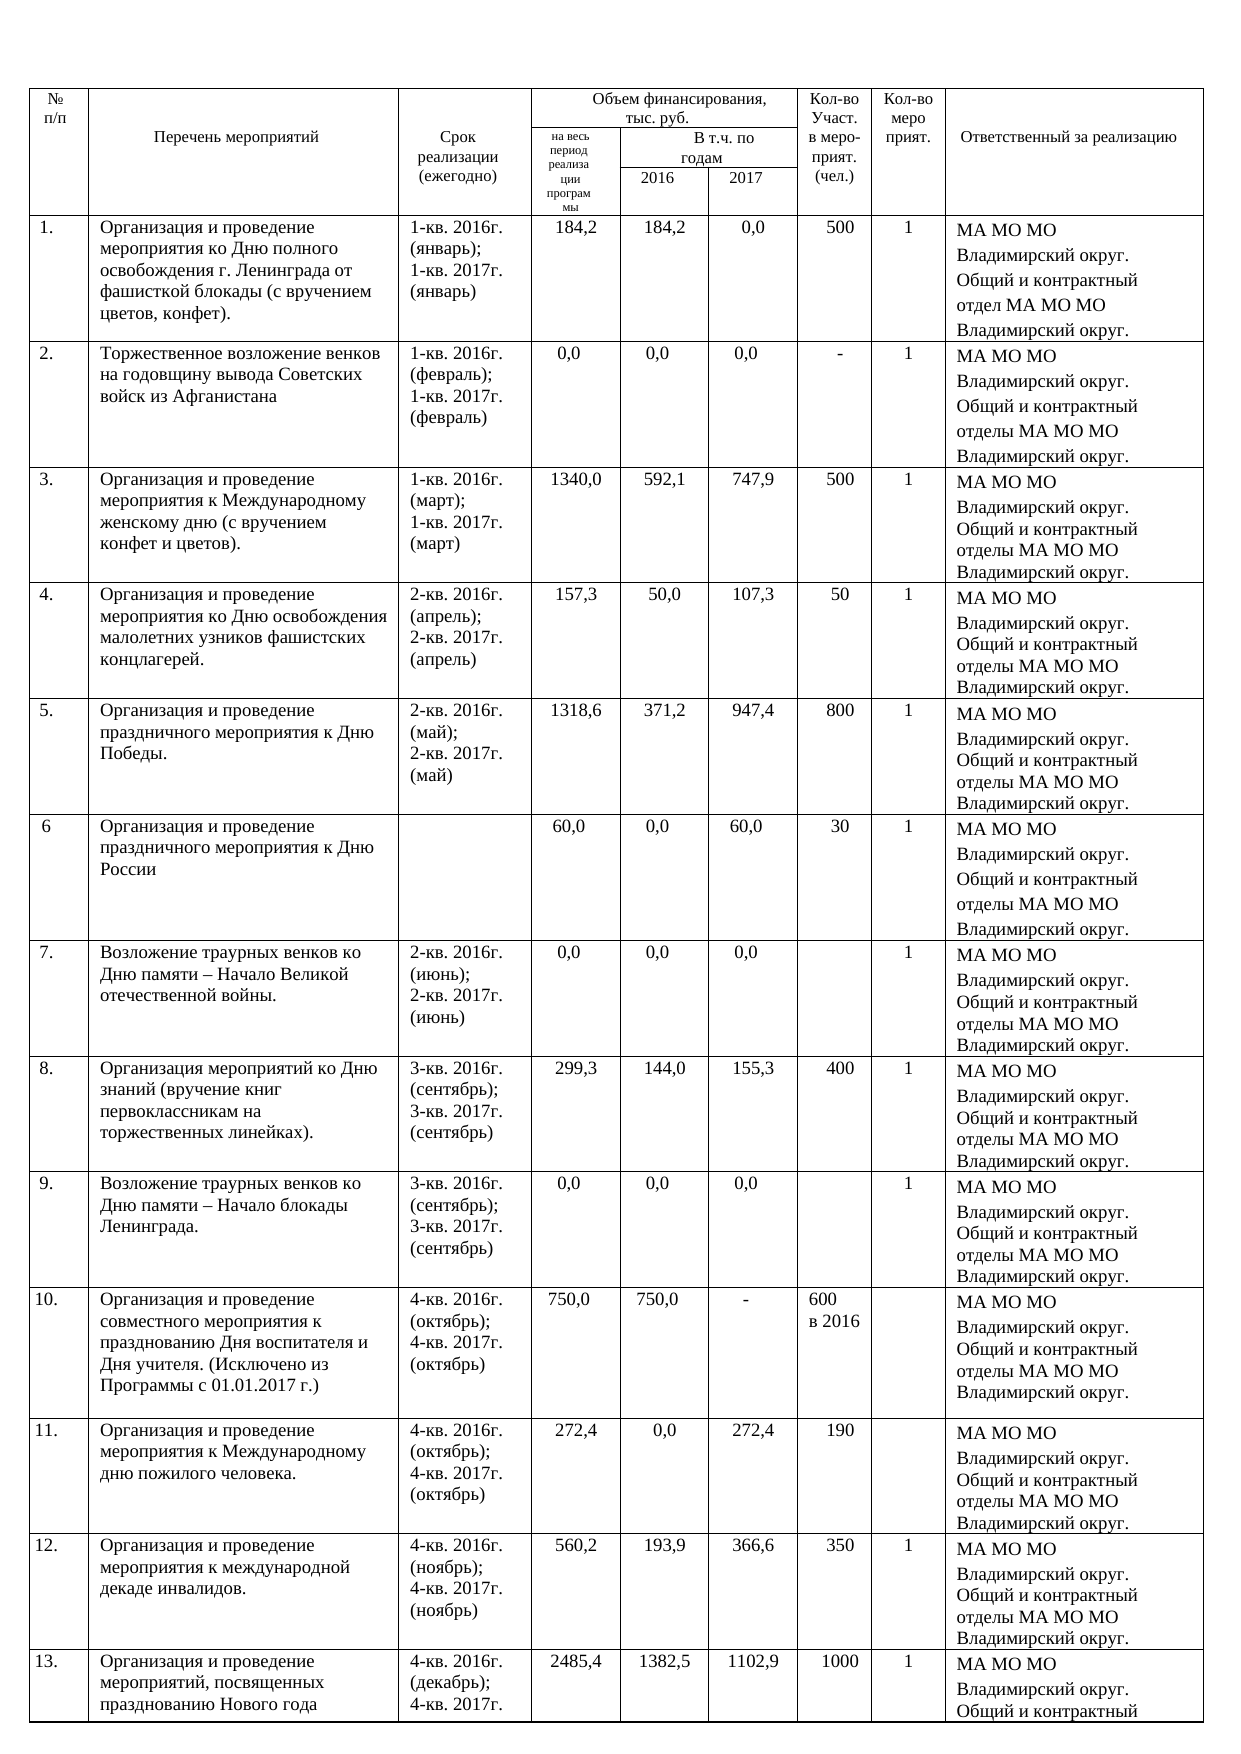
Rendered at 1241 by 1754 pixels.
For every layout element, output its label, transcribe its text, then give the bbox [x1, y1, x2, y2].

table_cell Организация и проведение совместного мероприятия к празднованию Дня воспитателя и Дня учителя. (Исключено из Программы с 01.01.2017 г.) [89, 1288, 398, 1417]
table_cell 0,0 [709, 216, 797, 341]
table_cell 0,0 [621, 941, 708, 1056]
table_cell 3. [30, 468, 88, 582]
table_cell МА МО МО Владимирский округ. Общий и контрактный отделы МА МО МО Владимирский округ. [946, 1057, 1203, 1171]
table_cell 4-кв. 2016г. (октябрь); 4-кв. 2017г. (октябрь) [399, 1419, 531, 1533]
table_cell 272,4 [532, 1419, 620, 1533]
table_cell 1 [872, 468, 945, 582]
table_cell 4. [30, 583, 88, 698]
table_cell МА МО МО Владимирский округ. Общий и контрактный отделы МА МО МО Владимирский округ. [946, 699, 1203, 814]
table_cell 1 [872, 1534, 945, 1649]
table_cell [798, 941, 871, 1056]
table_cell 0,0 [709, 941, 797, 1056]
table_cell 107,3 [709, 583, 797, 698]
table_cell [798, 1172, 871, 1287]
table_cell - [709, 1288, 797, 1417]
table_cell 190 [798, 1419, 871, 1533]
table_cell на весь период реализа ции програм мы [532, 128, 620, 214]
table_cell Организация и проведение мероприятия ко Дню освобождения малолетних узников фашистских концлагерей. [89, 583, 398, 698]
table_cell Организация и проведение мероприятия ко Дню полного освобождения г. Ленинграда от фашисткой блокады (с вручением цветов, конфет). [89, 216, 398, 341]
table_cell 272,4 [709, 1419, 797, 1533]
table_header Кол-во Участ. в меро- прият. (чел.) [798, 89, 871, 214]
table_cell МА МО МО Владимирский округ. Общий и контрактный отделы МА МО МО Владимирский округ. [946, 815, 1203, 940]
table_cell МА МО МО Владимирский округ. Общий и контрактный отделы МА МО МО Владимирский округ. [946, 1172, 1203, 1287]
table_cell Торжественное возложение венков на годовщину вывода Советских войск из Афганистана [89, 342, 398, 467]
table_cell 3-кв. 2016г. (сентябрь); 3-кв. 2017г. (сентябрь) [399, 1172, 531, 1287]
table_cell 0,0 [621, 1419, 708, 1533]
table_cell Организация и проведение праздничного мероприятия к Дню России [89, 815, 398, 940]
table_cell 13. [30, 1650, 88, 1721]
table_cell 193,9 [621, 1534, 708, 1649]
table_cell 60,0 [709, 815, 797, 940]
table_cell 1 [872, 1057, 945, 1171]
table_cell 2017 [709, 168, 797, 214]
table_cell МА МО МО Владимирский округ. Общий и контрактный отделы МА МО МО Владимирский округ. [946, 1288, 1203, 1417]
table_cell 1 [872, 342, 945, 467]
table_cell 1 [872, 1650, 945, 1721]
table_cell 350 [798, 1534, 871, 1649]
table_cell 600 в 2016 [798, 1288, 871, 1417]
table_cell 500 [798, 216, 871, 341]
table_cell Организация и проведение мероприятия к международной декаде инвалидов. [89, 1534, 398, 1649]
table_cell 12. [30, 1534, 88, 1649]
table_header № п/п [30, 89, 88, 214]
table_cell Организация и проведение мероприятия к Международному женскому дню (с вручением конфет и цветов). [89, 468, 398, 582]
table_cell 11. [30, 1419, 88, 1533]
table_cell [872, 1288, 945, 1417]
table_cell 184,2 [532, 216, 620, 341]
table_cell 1382,5 [621, 1650, 708, 1721]
table_cell 2485,4 [532, 1650, 620, 1721]
table_cell 1-кв. 2016г. (февраль); 1-кв. 2017г. (февраль) [399, 342, 531, 467]
table_cell Организация и проведение мероприятия к Международному дню пожилого человека. [89, 1419, 398, 1533]
table_cell МА МО МО Владимирский округ. Общий и контрактный отделы МА МО МО Владимирский округ. [946, 583, 1203, 698]
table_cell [946, 1534, 1203, 1649]
table_cell Возложение траурных венков ко Дню памяти – Начало Великой отечественной войны. [89, 941, 398, 1056]
table_cell 1 [872, 941, 945, 1056]
table_cell [872, 1419, 945, 1533]
table_cell 1 [872, 1172, 945, 1287]
table_cell 366,6 [709, 1534, 797, 1649]
table_cell 0,0 [621, 1172, 708, 1287]
table_cell 144,0 [621, 1057, 708, 1171]
table_cell 50,0 [621, 583, 708, 698]
table_cell Организация и проведение праздничного мероприятия к Дню Победы. [89, 699, 398, 814]
table_cell 4-кв. 2016г. (октябрь); 4-кв. 2017г. (октябрь) [399, 1288, 531, 1417]
table_cell 30 [798, 815, 871, 940]
table_cell 1-кв. 2016г. (март); 1-кв. 2017г. (март) [399, 468, 531, 582]
table_cell 1 [872, 815, 945, 940]
table_cell 2-кв. 2016г. (июнь); 2-кв. 2017г. (июнь) [399, 941, 531, 1056]
table_cell 750,0 [621, 1288, 708, 1417]
table_cell 400 [798, 1057, 871, 1171]
table_cell 0,0 [709, 342, 797, 467]
table_cell Организация мероприятий ко Дню знаний (вручение книг первоклассникам на торжественных линейках). [89, 1057, 398, 1171]
table_cell 1000 [798, 1650, 871, 1721]
table_cell 800 [798, 699, 871, 814]
table_cell МА МО МО Владимирский округ. Общий и контрактный отделы МА МО МО Владимирский округ. [946, 468, 1203, 582]
table_cell 0,0 [532, 342, 620, 467]
table_cell 6 [30, 815, 88, 940]
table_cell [89, 1650, 398, 1721]
table_cell 155,3 [709, 1057, 797, 1171]
table_header Ответственный за реализацию [946, 89, 1203, 214]
table_cell 1 [872, 699, 945, 814]
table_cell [946, 1650, 1203, 1721]
table_cell 2016 [621, 168, 708, 214]
table_cell 0,0 [621, 342, 708, 467]
table_header Срок реализации (ежегодно) [399, 89, 531, 214]
table_cell 371,2 [621, 699, 708, 814]
table_cell 1-кв. 2016г. (январь); 1-кв. 2017г. (январь) [399, 216, 531, 341]
table_cell МА МО МО Владимирский округ. Общий и контрактный отделы МА МО МО Владимирский округ. [946, 941, 1203, 1056]
table_cell 0,0 [709, 1172, 797, 1287]
table_cell 1102,9 [709, 1650, 797, 1721]
table_cell 1. [30, 216, 88, 341]
table_cell 500 [798, 468, 871, 582]
table_cell 1 [872, 583, 945, 698]
table_cell 50 [798, 583, 871, 698]
table_cell - [798, 342, 871, 467]
table_cell МА МО МО Владимирский округ. Общий и контрактный отделы МА МО МО Владимирский округ. [946, 1419, 1203, 1533]
table_cell МА МО МО Владимирский округ. Общий и контрактный отделы МА МО МО Владимирский округ. [946, 342, 1203, 467]
table_cell 0,0 [532, 941, 620, 1056]
table_header Перечень мероприятий [89, 89, 398, 214]
table_cell 592,1 [621, 468, 708, 582]
table_cell 750,0 [532, 1288, 620, 1417]
table_cell 2-кв. 2016г. (апрель); 2-кв. 2017г. (апрель) [399, 583, 531, 698]
table_cell Возложение траурных венков ко Дню памяти – Начало блокады Ленинграда. [89, 1172, 398, 1287]
table_cell 1 [872, 216, 945, 341]
table_cell 184,2 [621, 216, 708, 341]
table_cell 947,4 [709, 699, 797, 814]
table_cell 1318,6 [532, 699, 620, 814]
table_cell 2. [30, 342, 88, 467]
table_cell 299,3 [532, 1057, 620, 1171]
table_cell 3-кв. 2016г. (сентябрь); 3-кв. 2017г. (сентябрь) [399, 1057, 531, 1171]
table_cell 60,0 [532, 815, 620, 940]
table_cell [399, 815, 531, 940]
table_cell 7. [30, 941, 88, 1056]
table_cell 5. [30, 699, 88, 814]
table_cell 560,2 [532, 1534, 620, 1649]
table_header Кол-во меро прият. [872, 89, 945, 214]
table_cell 747,9 [709, 468, 797, 582]
table_cell МА МО МО Владимирский округ. Общий и контрактный отдел МА МО МО Владимирский округ. [946, 216, 1203, 341]
table_cell 2-кв. 2016г. (май); 2-кв. 2017г. (май) [399, 699, 531, 814]
table_cell 0,0 [621, 815, 708, 940]
table_cell 0,0 [532, 1172, 620, 1287]
table_cell 8. [30, 1057, 88, 1171]
table_cell В т.ч. по годам [621, 128, 797, 167]
table_cell 10. [30, 1288, 88, 1417]
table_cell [399, 1650, 531, 1721]
table_cell 1340,0 [532, 468, 620, 582]
table_cell 9. [30, 1172, 88, 1287]
table_header Объем финансирования, тыс. руб. [532, 89, 797, 127]
table_cell 157,3 [532, 583, 620, 698]
table_cell 4-кв. 2016г. (ноябрь); 4-кв. 2017г. (ноябрь) [399, 1534, 531, 1649]
